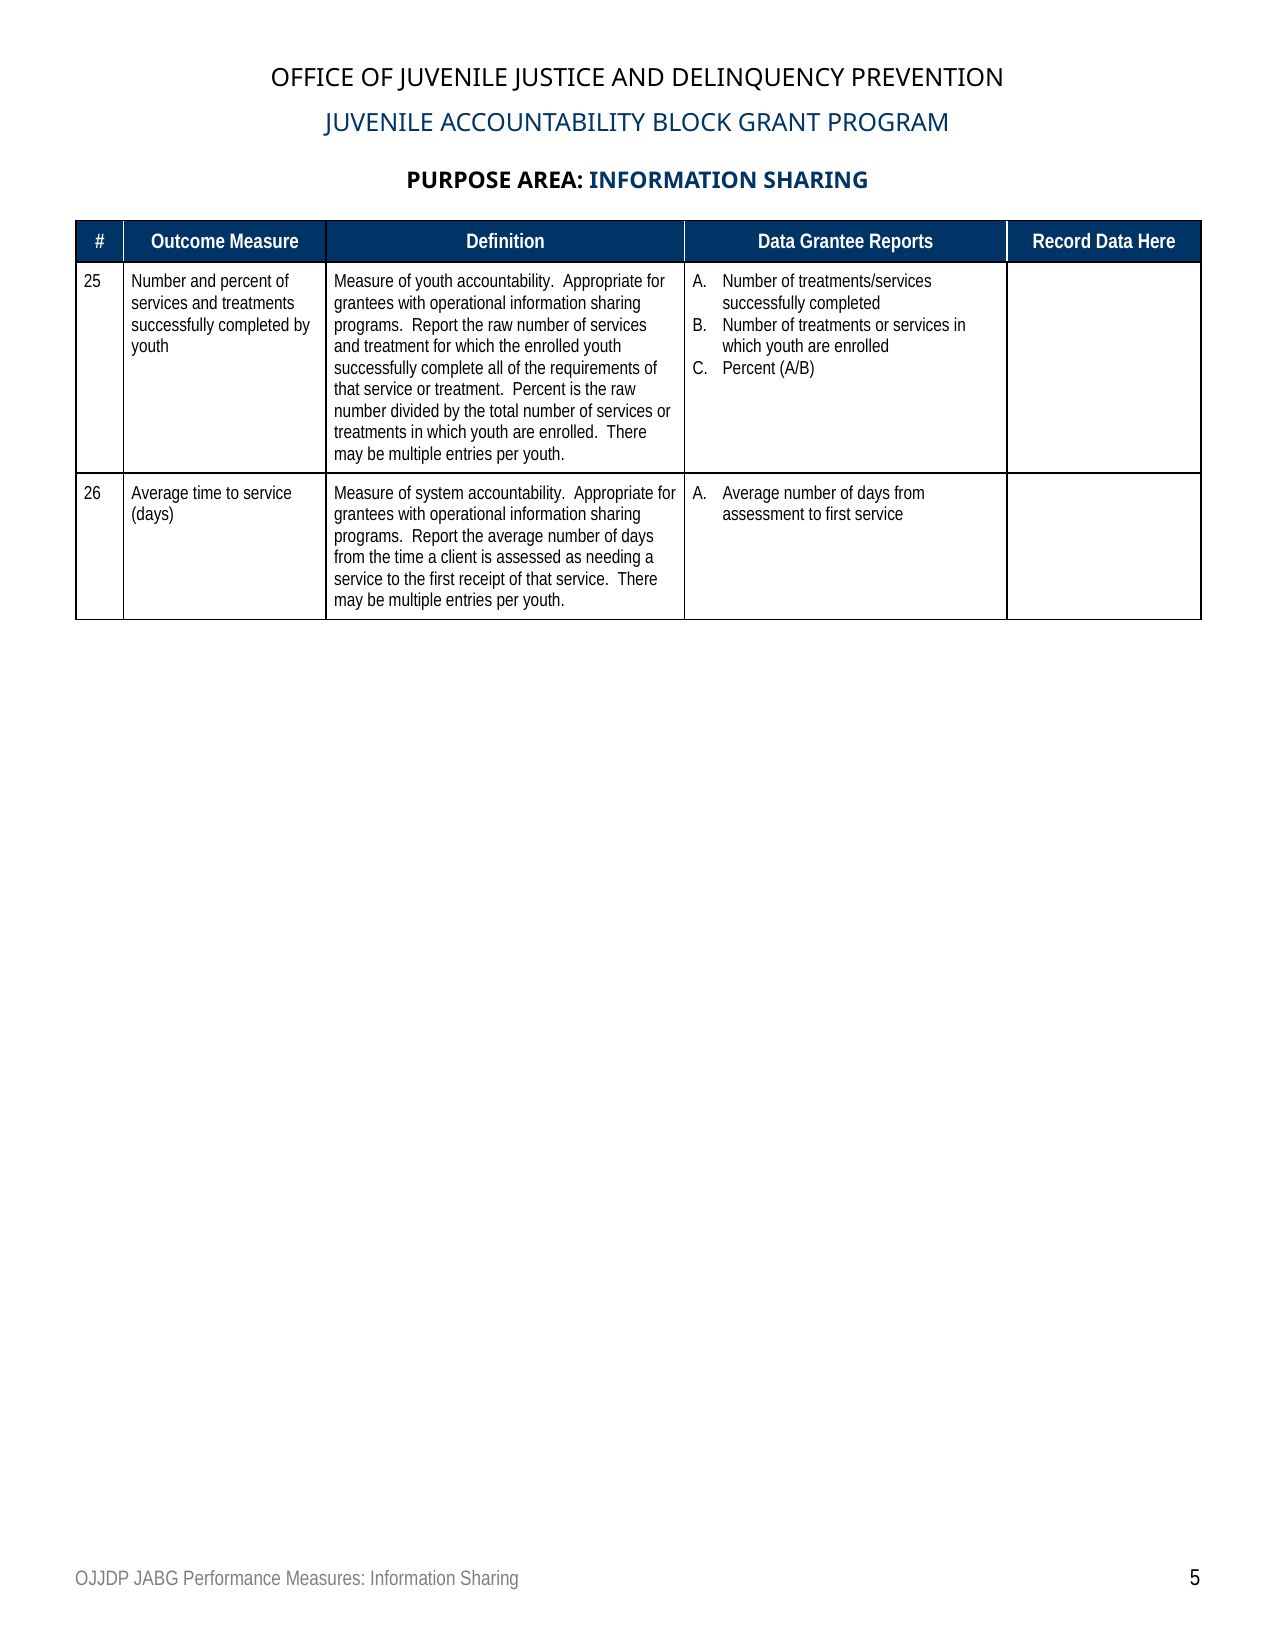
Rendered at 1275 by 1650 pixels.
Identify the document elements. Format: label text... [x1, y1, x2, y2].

table_header Definition [327, 221, 684, 261]
table_cell [77, 263, 123, 472]
table_cell Measure of youth accountability. Appropriate for grantees with operational information sharing programs. Report the raw number of services and treatment for which the enrolled youth successfully complete all of the requirements of that service or treatment. Percent is the raw number divided by the total number of services or treatments in which youth are enrolled. There may be multiple entries per youth. [327, 263, 684, 472]
table_header # [77, 221, 123, 261]
table_cell Number of treatments/services successfully completed Number of treatments or services in which youth are enrolled Percent (A/B) [685, 263, 1006, 472]
table_cell [1008, 474, 1200, 619]
table_cell [1008, 263, 1200, 472]
table_header Outcome Measure [124, 221, 325, 261]
table_header Data Grantee Reports [685, 221, 1006, 261]
table_cell Measure of system accountability. Appropriate for grantees with operational information sharing programs. Report the average number of days from the time a client is assessed as needing a service to the first receipt of that service. There may be multiple entries per youth. [327, 474, 684, 619]
table_cell Number and percent of services and treatments successfully completed by youth [124, 263, 325, 472]
table_cell Average number of days from assessment to first service [685, 474, 1006, 619]
table_cell Average time to service (days) [124, 474, 325, 619]
table_cell [77, 474, 123, 619]
table_header Record Data Here [1008, 221, 1200, 261]
